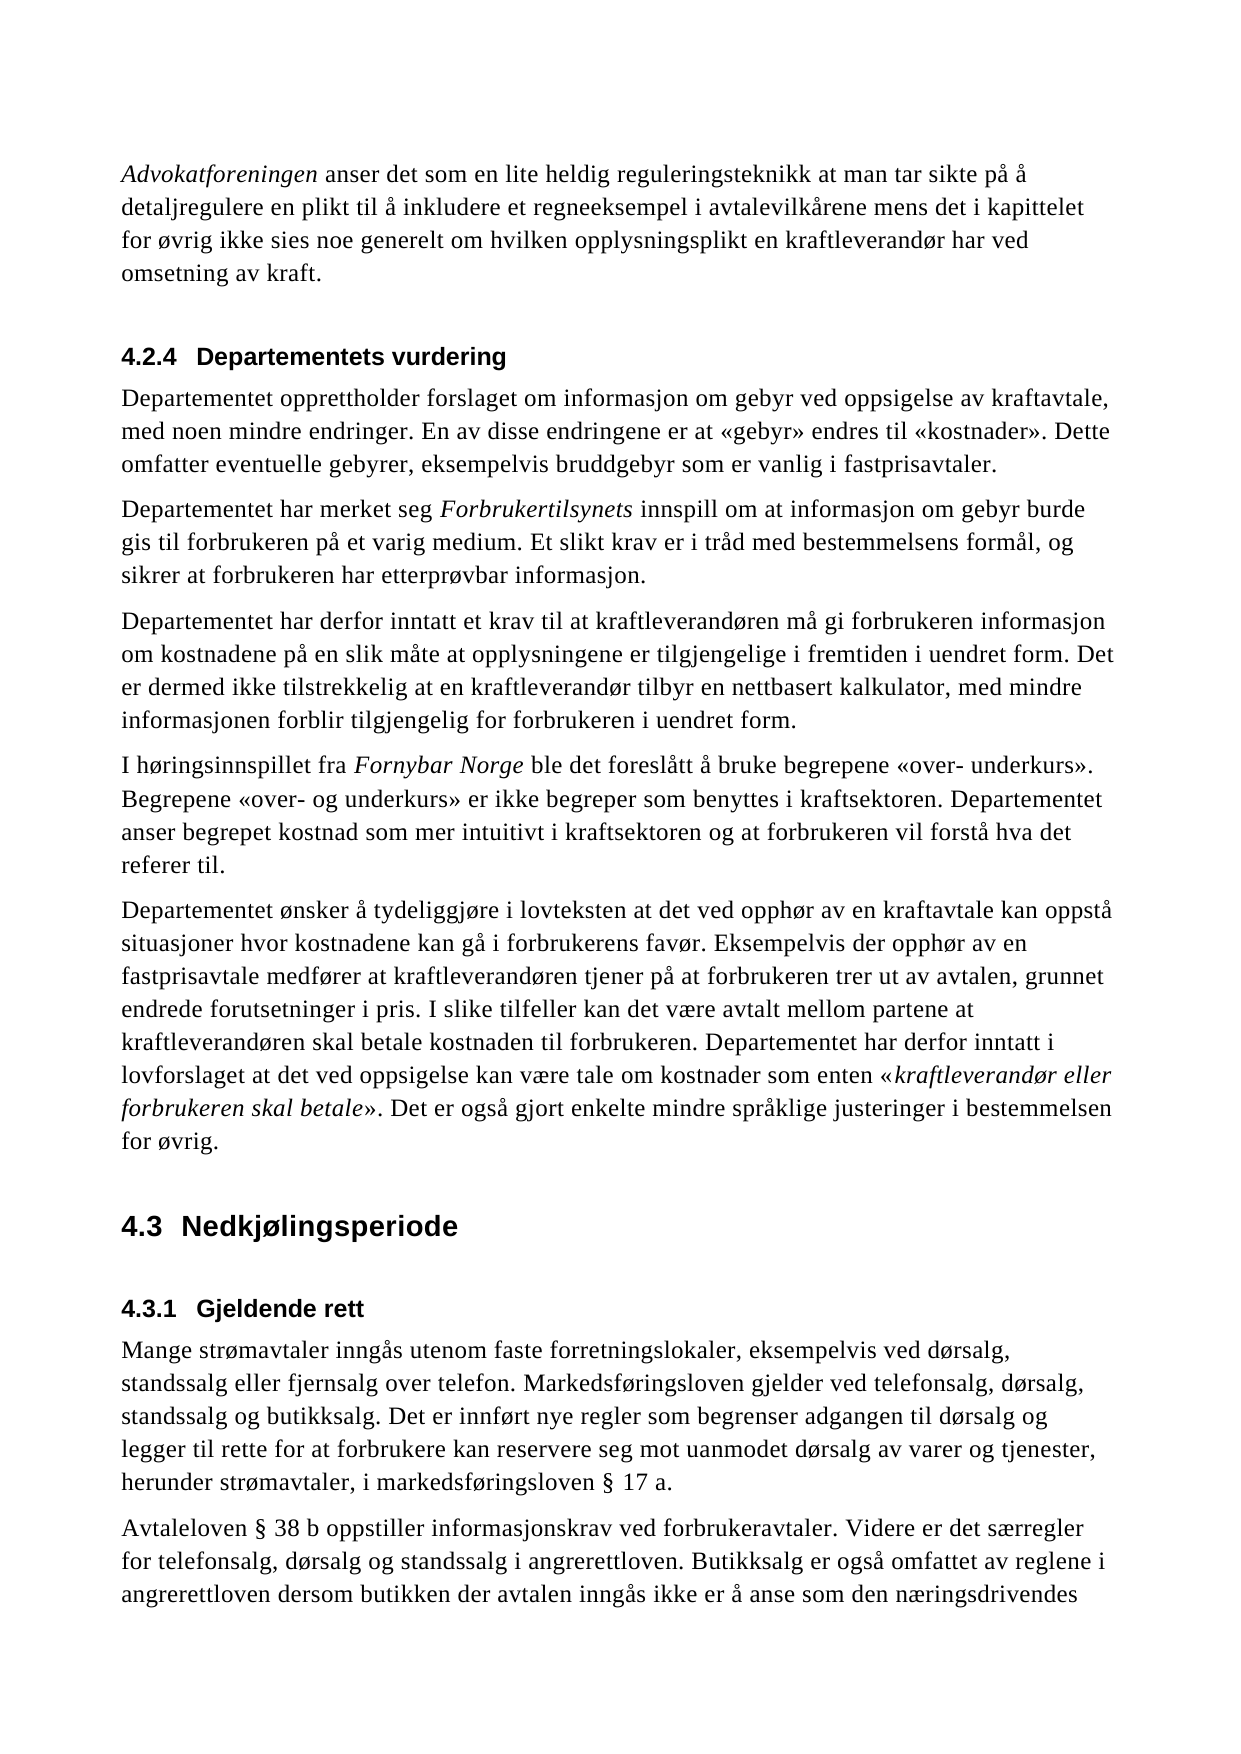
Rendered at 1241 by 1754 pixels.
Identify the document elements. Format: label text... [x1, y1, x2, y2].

text Departementet opprettholder forslaget om informasjon om gebyr ved oppsigelse av kraftavtale, med noen mindre endringer. En av disse endringene er at «gebyr» endres til «kostnader». Dette omfatter eventuelle gebyrer, eksempelvis bruddgebyr som er vanlig i fastprisavtaler. [121, 383, 1119, 478]
text Departementet har merket seg Forbrukertilsynets innspill om at informasjon om gebyr burde gis til forbrukeren på et varig medium. Et slikt krav er i tråd med bestemmelsens formål, og sikrer at forbrukeren har etterprøvbar informasjon. [121, 494, 1119, 589]
text Departementet har derfor inntatt et krav til at kraftleverandøren må gi forbrukeren informasjon om kostnadene på en slik måte at opplysningene er tilgjengelige i fremtiden i uendret form. Det er dermed ikke tilstrekkelig at en kraftleverandør tilbyr en nettbasert kalkulator, med mindre informasjonen forblir tilgjengelig for forbrukeren i uendret form. [121, 606, 1119, 734]
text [121, 1513, 1119, 1607]
text Advokatforeningen anser det som en lite heldig reguleringsteknikk at man tar sikte på å detaljregulere en plikt til å inkludere et regneeksempel i avtalevilkårene mens det i kapittelet for øvrig ikke sies noe generelt om hvilken opplysningsplikt en kraftleverandør har ved omsetning av kraft. [121, 159, 1119, 287]
subtitle Departementets vurdering [121, 342, 1119, 370]
text Mange strømavtaler inngås utenom faste forretningslokaler, eksempelvis ved dørsalg, standssalg eller fjernsalg over telefon. Markedsføringsloven gjelder ved telefonsalg, dørsalg, standssalg og butikksalg. Det er innført nye regler som begrenser adgangen til dørsalg og legger til rette for at forbrukere kan reservere seg mot uanmodet dørsalg av varer og tjenester, herunder strømavtaler, i markedsføringsloven § 17 a. [121, 1335, 1119, 1496]
subtitle Gjeldende rett [121, 1294, 1119, 1322]
text I høringsinnspillet fra Fornybar Norge ble det foreslått å bruke begrepene «over- underkurs». Begrepene «over- og underkurs» er ikke begreper som benyttes i kraftsektoren. Departementet anser begrepet kostnad som mer intuitivt i kraftsektoren og at forbrukeren vil forstå hva det referer til. [121, 751, 1119, 878]
subtitle Nedkjølingsperiode [121, 1209, 1119, 1243]
text Departementet ønsker å tydeliggjøre i lovteksten at det ved opphør av en kraftavtale kan oppstå situasjoner hvor kostnadene kan gå i forbrukerens favør. Eksempelvis der opphør av en fastprisavtale medfører at kraftleverandøren tjener på at forbrukeren trer ut av avtalen, grunnet endrede forutsetninger i pris. I slike tilfeller kan det være avtalt mellom partene at kraftleverandøren skal betale kostnaden til forbrukeren. Departementet har derfor inntatt i lovforslaget at det ved oppsigelse kan være tale om kostnader som enten «kraftleverandør eller forbrukeren skal betale». Det er også gjort enkelte mindre språklige justeringer i bestemmelsen for øvrig. [121, 895, 1119, 1155]
